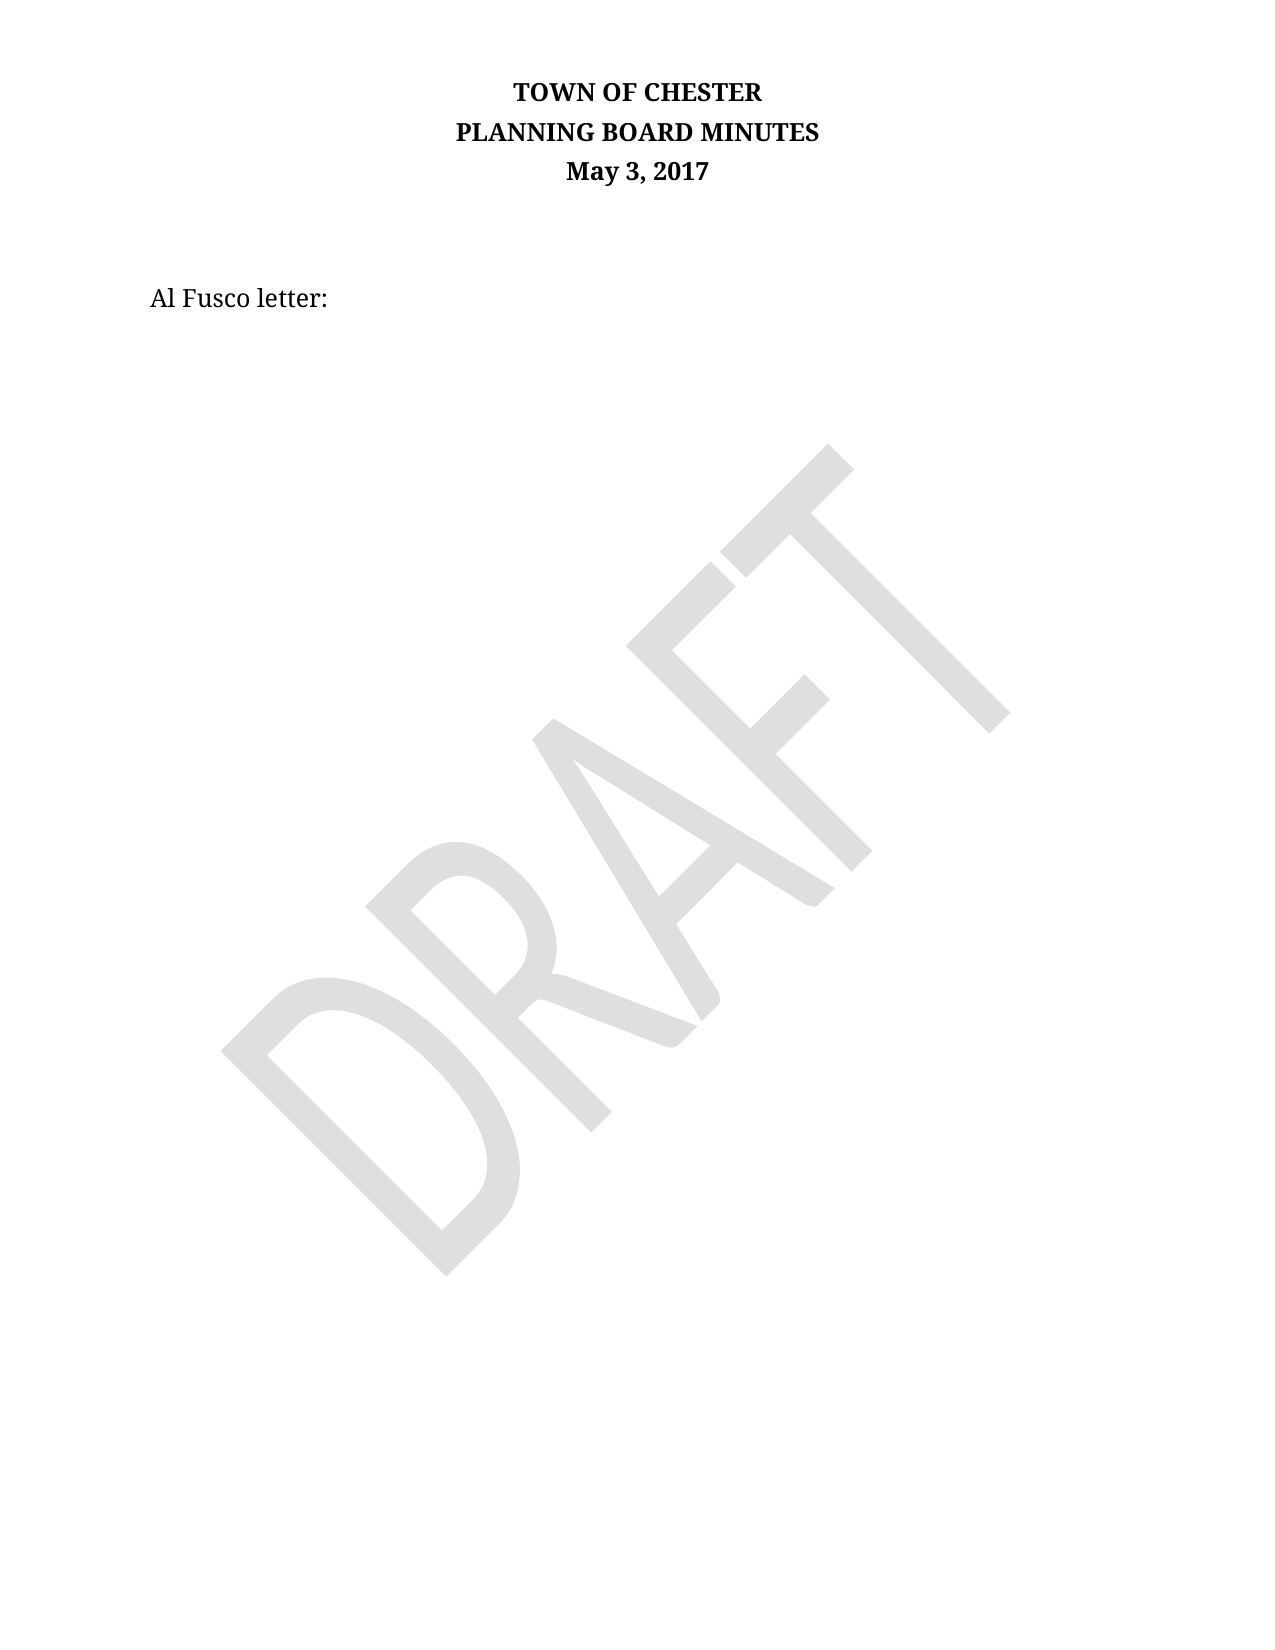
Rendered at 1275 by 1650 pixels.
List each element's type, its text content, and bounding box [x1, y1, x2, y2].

text Al Fusco letter: [150, 281, 1125, 314]
